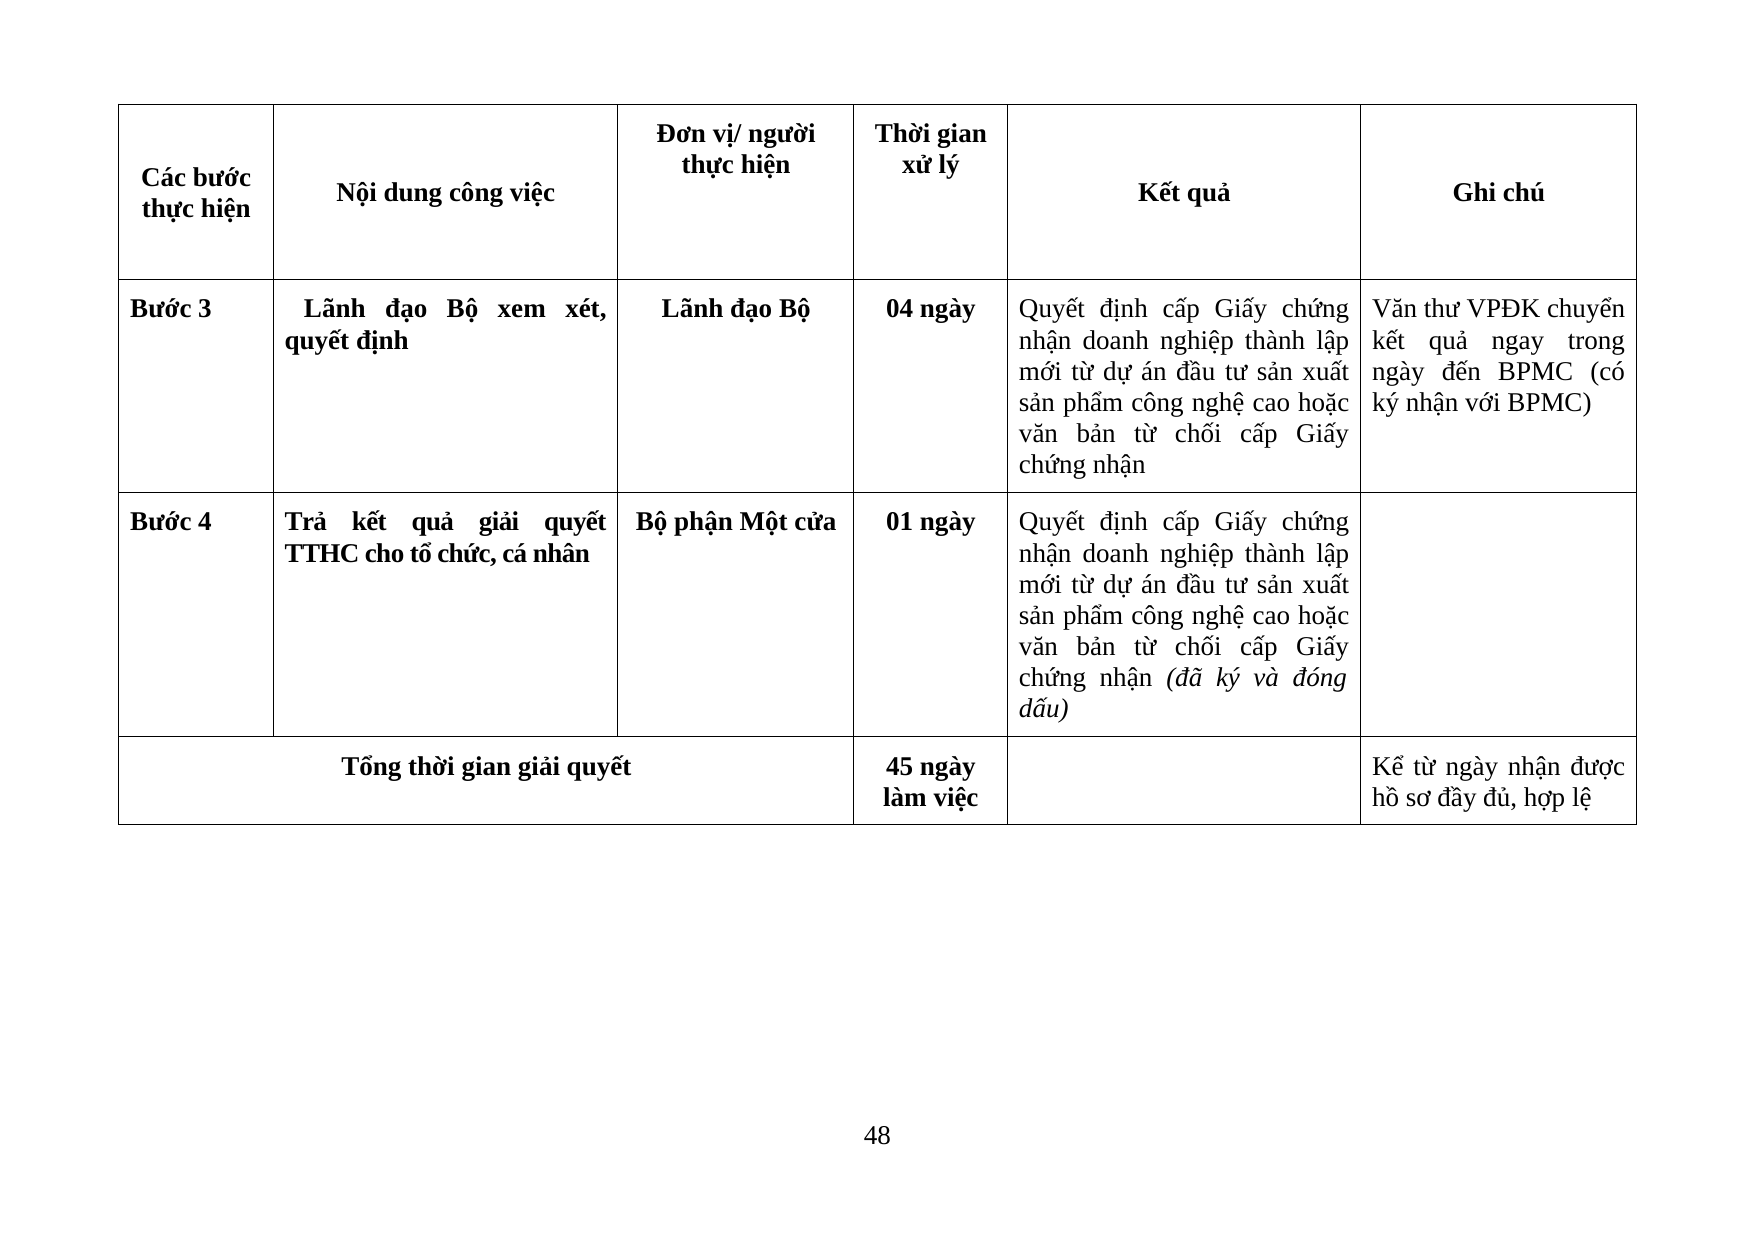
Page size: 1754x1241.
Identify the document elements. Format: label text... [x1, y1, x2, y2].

table_cell Quyết định cấp Giấy chứng nhận doanh nghiệp thành lập mới từ dự án đầu tư sản xuất sản phẩm công nghệ cao hoặc văn bản từ chối cấp Giấy chứng nhận [1008, 280, 1360, 492]
table_cell 45 ngày làm việc [854, 737, 1007, 824]
table_header Nội dung công việc [274, 105, 617, 279]
table_cell Tổng thời gian giải quyết [119, 737, 853, 824]
table_header Đơn vị/ người thực hiện [618, 105, 853, 279]
table_cell Lãnh đạo Bộ xem xét, quyết định [274, 280, 617, 492]
table_cell 01 ngày [854, 493, 1007, 736]
table_header Ghi chú [1361, 105, 1636, 279]
table_header Kết quả [1008, 105, 1360, 279]
table_cell Trả kết quả giải quyết TTHC cho tổ chức, cá nhân [274, 493, 617, 736]
table_cell [1361, 493, 1636, 736]
table_cell Bộ phận Một cửa [618, 493, 853, 736]
table_header Thời gian xử lý [854, 105, 1007, 279]
table_cell Văn thư VPĐK chuyển kết quả ngay trong ngày đến BPMC (có ký nhận với BPMC) [1361, 280, 1636, 492]
table_cell Kể từ ngày nhận được hồ sơ đầy đủ, hợp lệ [1361, 737, 1636, 824]
table_cell [1008, 737, 1360, 824]
table_header Các bước thực hiện [119, 105, 273, 279]
table_cell Bước 4 [119, 493, 273, 736]
table_cell Quyết định cấp Giấy chứng nhận doanh nghiệp thành lập mới từ dự án đầu tư sản xuất sản phẩm công nghệ cao hoặc văn bản từ chối cấp Giấy chứng nhận (đã ký và đóng dấu) [1008, 493, 1360, 736]
table_cell 04 ngày [854, 280, 1007, 492]
table_cell Bước 3 [119, 280, 273, 492]
table_cell Lãnh đạo Bộ [618, 280, 853, 492]
